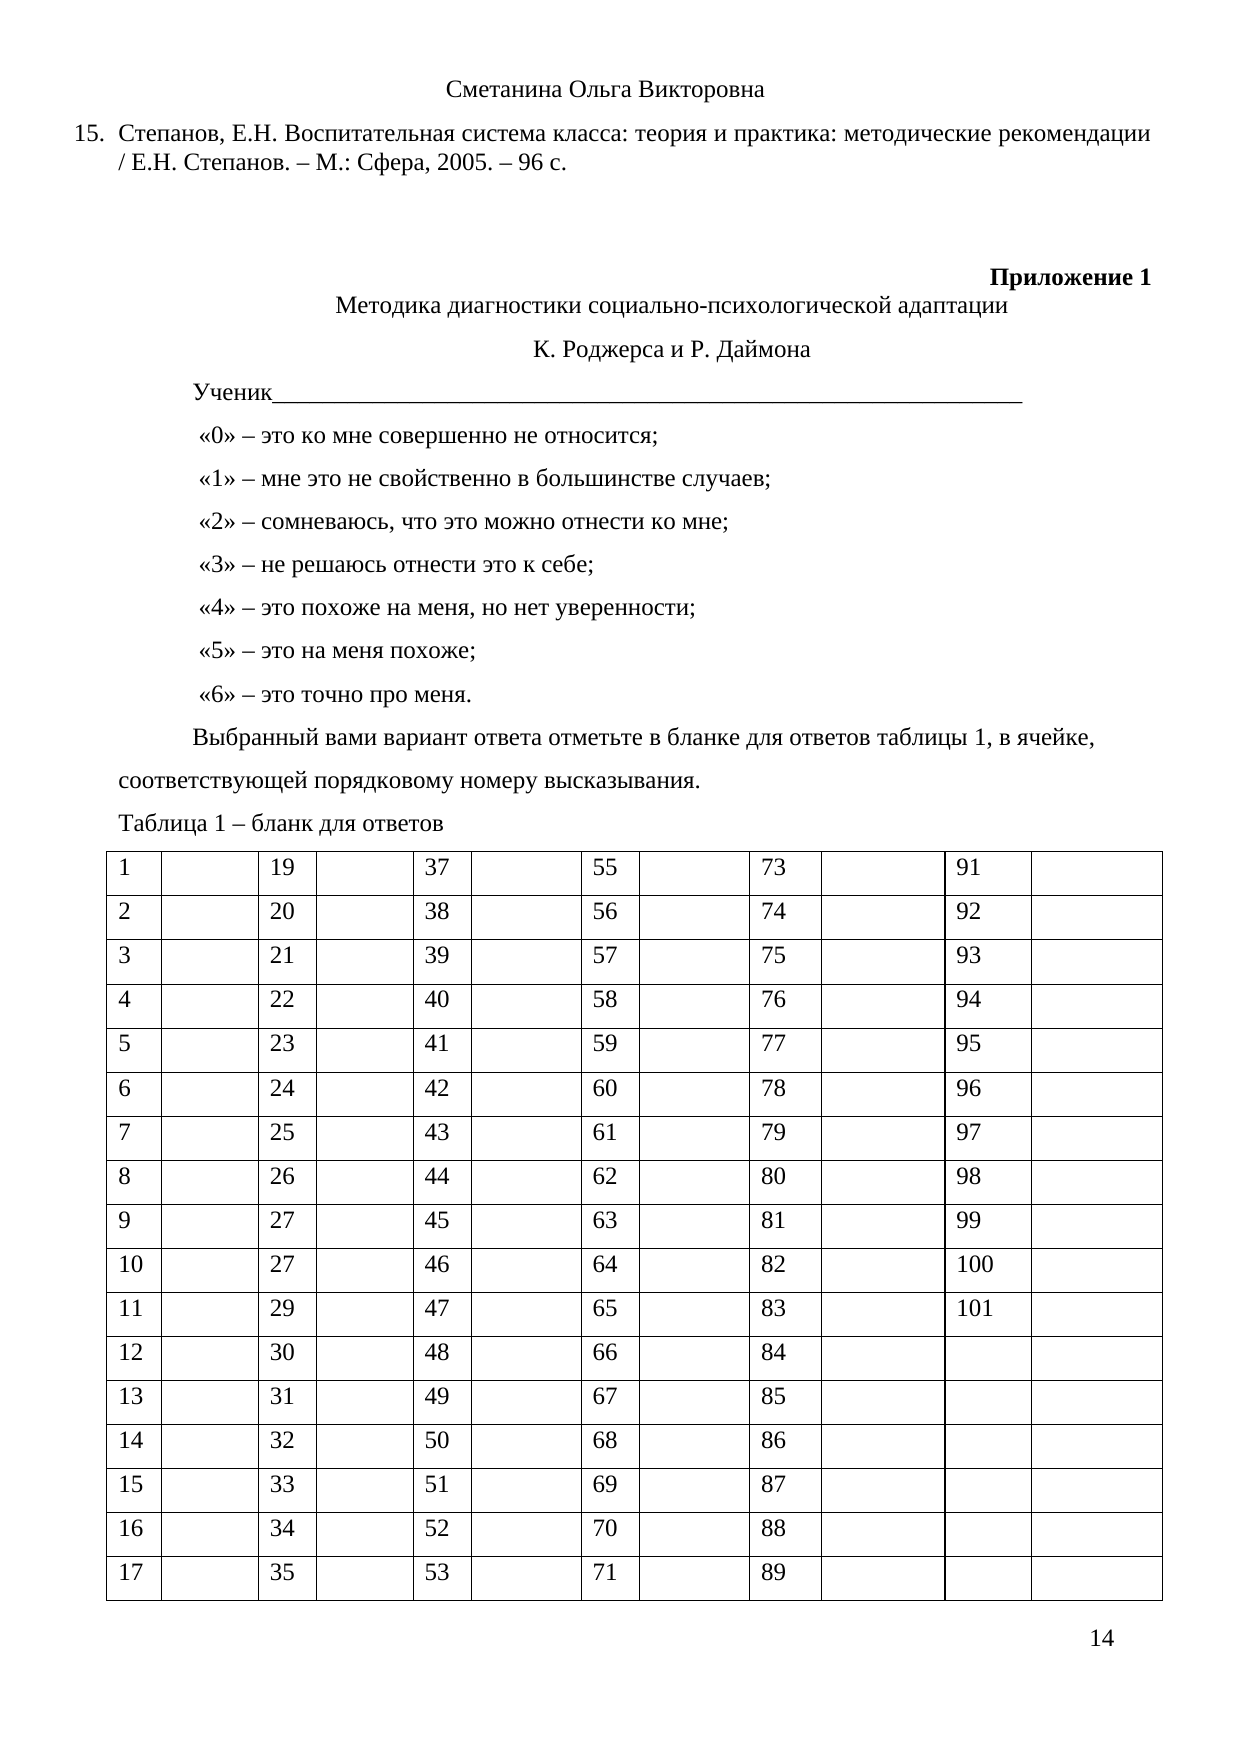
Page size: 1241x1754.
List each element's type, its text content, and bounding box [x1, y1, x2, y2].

table_cell 59 [582, 1029, 639, 1072]
table_header 1 [107, 852, 161, 895]
table_cell [822, 1425, 944, 1468]
table_cell [946, 1469, 1031, 1512]
text «5» – это на меня похоже; [118, 636, 1152, 664]
table_cell [822, 940, 944, 983]
table_cell 84 [750, 1337, 821, 1380]
table_header 19 [259, 852, 316, 895]
table_cell [640, 1557, 749, 1600]
table_cell 67 [582, 1381, 639, 1424]
table_cell [640, 1205, 749, 1248]
table_cell 32 [259, 1425, 316, 1468]
table_cell 89 [750, 1557, 821, 1600]
text Выбранный вами вариант ответа отметьте в бланке для ответов таблицы 1, в ячейке, соответствующей порядковому номеру высказывания. [118, 722, 1152, 794]
table_cell 78 [750, 1073, 821, 1116]
table_cell [1032, 985, 1162, 1027]
table_cell [640, 1293, 749, 1336]
table_cell [472, 1557, 581, 1600]
text Методика диагностики социально-психологической адаптации [118, 291, 1152, 319]
table_header [317, 852, 413, 895]
text Ученик____________________________________________________________ [118, 377, 1152, 406]
text «0» – это ко мне совершенно не относится; [118, 420, 1152, 449]
table_cell [822, 1073, 944, 1116]
table_cell [472, 1381, 581, 1424]
table_cell 98 [946, 1161, 1031, 1204]
table_cell 22 [259, 985, 316, 1027]
table_cell [822, 1513, 944, 1556]
table_cell [472, 1513, 581, 1556]
table_cell [822, 1249, 944, 1292]
text «4» – это похоже на меня, но нет уверенности; [118, 592, 1152, 621]
table_cell [162, 1117, 258, 1160]
table_cell 81 [750, 1205, 821, 1248]
table_cell 39 [414, 940, 471, 983]
table_cell 76 [750, 985, 821, 1027]
table_cell [822, 1337, 944, 1380]
table_cell [317, 1249, 413, 1292]
table_cell 85 [750, 1381, 821, 1424]
table_cell [822, 985, 944, 1027]
table_cell [1032, 940, 1162, 983]
table_cell [640, 1381, 749, 1424]
text «6» – это точно про меня. [118, 679, 1152, 707]
table_cell [472, 1469, 581, 1512]
table_cell [472, 985, 581, 1027]
table_cell [946, 1425, 1031, 1468]
table_cell [1032, 1161, 1162, 1204]
table_cell 51 [414, 1469, 471, 1512]
table_cell [1032, 1557, 1162, 1600]
table_cell [1032, 1029, 1162, 1072]
table_cell [1032, 1073, 1162, 1116]
table_cell [317, 940, 413, 983]
table_cell [640, 1073, 749, 1116]
table_cell 14 [107, 1425, 161, 1468]
table_cell [162, 985, 258, 1027]
table_cell 57 [582, 940, 639, 983]
table_cell 93 [946, 940, 1031, 983]
table_cell [472, 1117, 581, 1160]
table_cell 58 [582, 985, 639, 1027]
table_cell 63 [582, 1205, 639, 1248]
table_cell [317, 985, 413, 1027]
table_cell [640, 1425, 749, 1468]
table_cell [640, 896, 749, 939]
table_cell 16 [107, 1513, 161, 1556]
table_cell [162, 1205, 258, 1248]
table_cell 96 [946, 1073, 1031, 1116]
table_header [1032, 852, 1162, 895]
table_cell [1032, 896, 1162, 939]
table_header [640, 852, 749, 895]
table_header 91 [946, 852, 1031, 895]
table_cell [822, 1029, 944, 1072]
table_cell 83 [750, 1293, 821, 1336]
table_cell [162, 1425, 258, 1468]
table_cell 45 [414, 1205, 471, 1248]
table_cell 27 [259, 1249, 316, 1292]
table_header [822, 852, 944, 895]
table_cell 10 [107, 1249, 161, 1292]
table_cell [317, 1381, 413, 1424]
table_cell [822, 896, 944, 939]
table_cell 75 [750, 940, 821, 983]
table_cell [317, 1205, 413, 1248]
table_cell [822, 1205, 944, 1248]
table_header [162, 852, 258, 895]
table_cell [1032, 1205, 1162, 1248]
table_cell 29 [259, 1293, 316, 1336]
table_cell 65 [582, 1293, 639, 1336]
table_cell [472, 1293, 581, 1336]
table_cell 5 [107, 1029, 161, 1072]
table_cell 35 [259, 1557, 316, 1600]
table_cell 31 [259, 1381, 316, 1424]
table_cell 101 [946, 1293, 1031, 1336]
table_cell [1032, 1381, 1162, 1424]
table_cell 3 [107, 940, 161, 983]
table_cell [822, 1161, 944, 1204]
table_cell 49 [414, 1381, 471, 1424]
table_cell 88 [750, 1513, 821, 1556]
table_cell 11 [107, 1293, 161, 1336]
table_cell [822, 1557, 944, 1600]
table_cell 48 [414, 1337, 471, 1380]
table_cell 2 [107, 896, 161, 939]
table_cell [162, 1469, 258, 1512]
table_cell [317, 1557, 413, 1600]
table_cell 20 [259, 896, 316, 939]
table_header 37 [414, 852, 471, 895]
table_cell 99 [946, 1205, 1031, 1248]
table_cell 66 [582, 1337, 639, 1380]
table_cell 6 [107, 1073, 161, 1116]
table_cell [472, 1337, 581, 1380]
table_cell [946, 1557, 1031, 1600]
table_cell 12 [107, 1337, 161, 1380]
table_header 55 [582, 852, 639, 895]
table_cell 33 [259, 1469, 316, 1512]
table_cell [317, 1073, 413, 1116]
table_cell [162, 1029, 258, 1072]
table_cell [822, 1293, 944, 1336]
table_cell 86 [750, 1425, 821, 1468]
table_cell 56 [582, 896, 639, 939]
table_cell [162, 1337, 258, 1380]
table_header [472, 852, 581, 895]
table_cell [1032, 1425, 1162, 1468]
table_header 73 [750, 852, 821, 895]
table_cell [946, 1337, 1031, 1380]
table_cell 44 [414, 1161, 471, 1204]
table_cell 94 [946, 985, 1031, 1027]
table_cell [472, 1073, 581, 1116]
table_cell 34 [259, 1513, 316, 1556]
table_cell 38 [414, 896, 471, 939]
table_cell 9 [107, 1205, 161, 1248]
table_cell [640, 1161, 749, 1204]
table_cell [472, 940, 581, 983]
table_cell [162, 1073, 258, 1116]
table_cell 50 [414, 1425, 471, 1468]
table_cell 4 [107, 985, 161, 1027]
table_cell [317, 1293, 413, 1336]
table_cell 41 [414, 1029, 471, 1072]
table_cell [472, 896, 581, 939]
table_cell 7 [107, 1117, 161, 1160]
table_cell 79 [750, 1117, 821, 1160]
table_cell [162, 1513, 258, 1556]
table_cell 23 [259, 1029, 316, 1072]
table_cell [317, 1161, 413, 1204]
table_cell [472, 1249, 581, 1292]
text «1» – мне это не свойственно в большинстве случаев; [118, 463, 1152, 492]
table_cell [640, 1513, 749, 1556]
table_cell 74 [750, 896, 821, 939]
table_cell [472, 1205, 581, 1248]
table_cell [162, 896, 258, 939]
table_cell 71 [582, 1557, 639, 1600]
table_cell [317, 1029, 413, 1072]
table_cell 40 [414, 985, 471, 1027]
table_cell [317, 1425, 413, 1468]
table_cell [822, 1381, 944, 1424]
table_cell [640, 1029, 749, 1072]
table_cell 70 [582, 1513, 639, 1556]
table_cell [1032, 1117, 1162, 1160]
table_cell 68 [582, 1425, 639, 1468]
list Степанов, Е.Н. Воспитательная система класса: теория и практика: методические рекомендации / Е.Н. Степанов. – М.: Сфера, 2005. – 96 с. [74, 118, 1152, 176]
table_cell 82 [750, 1249, 821, 1292]
table_cell 25 [259, 1117, 316, 1160]
table_cell [162, 940, 258, 983]
text «3» – не решаюсь отнести это к себе; [118, 549, 1152, 578]
table_cell 62 [582, 1161, 639, 1204]
table_cell [317, 1337, 413, 1380]
table_cell 92 [946, 896, 1031, 939]
table_cell 100 [946, 1249, 1031, 1292]
table_cell 80 [750, 1161, 821, 1204]
table_cell [162, 1161, 258, 1204]
table_cell [640, 985, 749, 1027]
table_cell [640, 1337, 749, 1380]
table_cell 64 [582, 1249, 639, 1292]
table_cell 47 [414, 1293, 471, 1336]
table_cell 60 [582, 1073, 639, 1116]
table_cell 43 [414, 1117, 471, 1160]
table_cell 95 [946, 1029, 1031, 1072]
table_cell [162, 1249, 258, 1292]
table_cell [162, 1293, 258, 1336]
table_cell [162, 1381, 258, 1424]
table_cell [640, 1469, 749, 1512]
table_cell 77 [750, 1029, 821, 1072]
table_cell 17 [107, 1557, 161, 1600]
table_cell 53 [414, 1557, 471, 1600]
table_cell [640, 940, 749, 983]
text «2» – сомневаюсь, что это можно отнести ко мне; [118, 506, 1152, 535]
table_cell [1032, 1293, 1162, 1336]
table_cell [946, 1381, 1031, 1424]
table_cell [1032, 1337, 1162, 1380]
table_cell [472, 1161, 581, 1204]
table_cell [317, 1513, 413, 1556]
table_cell [317, 896, 413, 939]
table_cell 61 [582, 1117, 639, 1160]
table_cell [1032, 1249, 1162, 1292]
table_cell [1032, 1513, 1162, 1556]
table_cell 46 [414, 1249, 471, 1292]
table_cell 13 [107, 1381, 161, 1424]
text К. Роджерса и Р. Даймона [118, 334, 1152, 362]
table_cell 87 [750, 1469, 821, 1512]
table_cell [822, 1117, 944, 1160]
table_cell 52 [414, 1513, 471, 1556]
table_cell 97 [946, 1117, 1031, 1160]
table_cell 24 [259, 1073, 316, 1116]
table_cell [317, 1117, 413, 1160]
text Таблица 1 – бланк для ответов [118, 808, 1152, 837]
table_cell 26 [259, 1161, 316, 1204]
table_cell 69 [582, 1469, 639, 1512]
table_cell 21 [259, 940, 316, 983]
table_cell 15 [107, 1469, 161, 1512]
text Приложение 1 [118, 262, 1152, 291]
table_cell 30 [259, 1337, 316, 1380]
table_cell [472, 1029, 581, 1072]
table_cell [1032, 1469, 1162, 1512]
table_cell 27 [259, 1205, 316, 1248]
table_cell [317, 1469, 413, 1512]
table_cell 42 [414, 1073, 471, 1116]
table_cell [640, 1249, 749, 1292]
table_cell [946, 1513, 1031, 1556]
table_cell [640, 1117, 749, 1160]
table_cell [472, 1425, 581, 1468]
table_cell 8 [107, 1161, 161, 1204]
table_cell [822, 1469, 944, 1512]
table_cell [162, 1557, 258, 1600]
